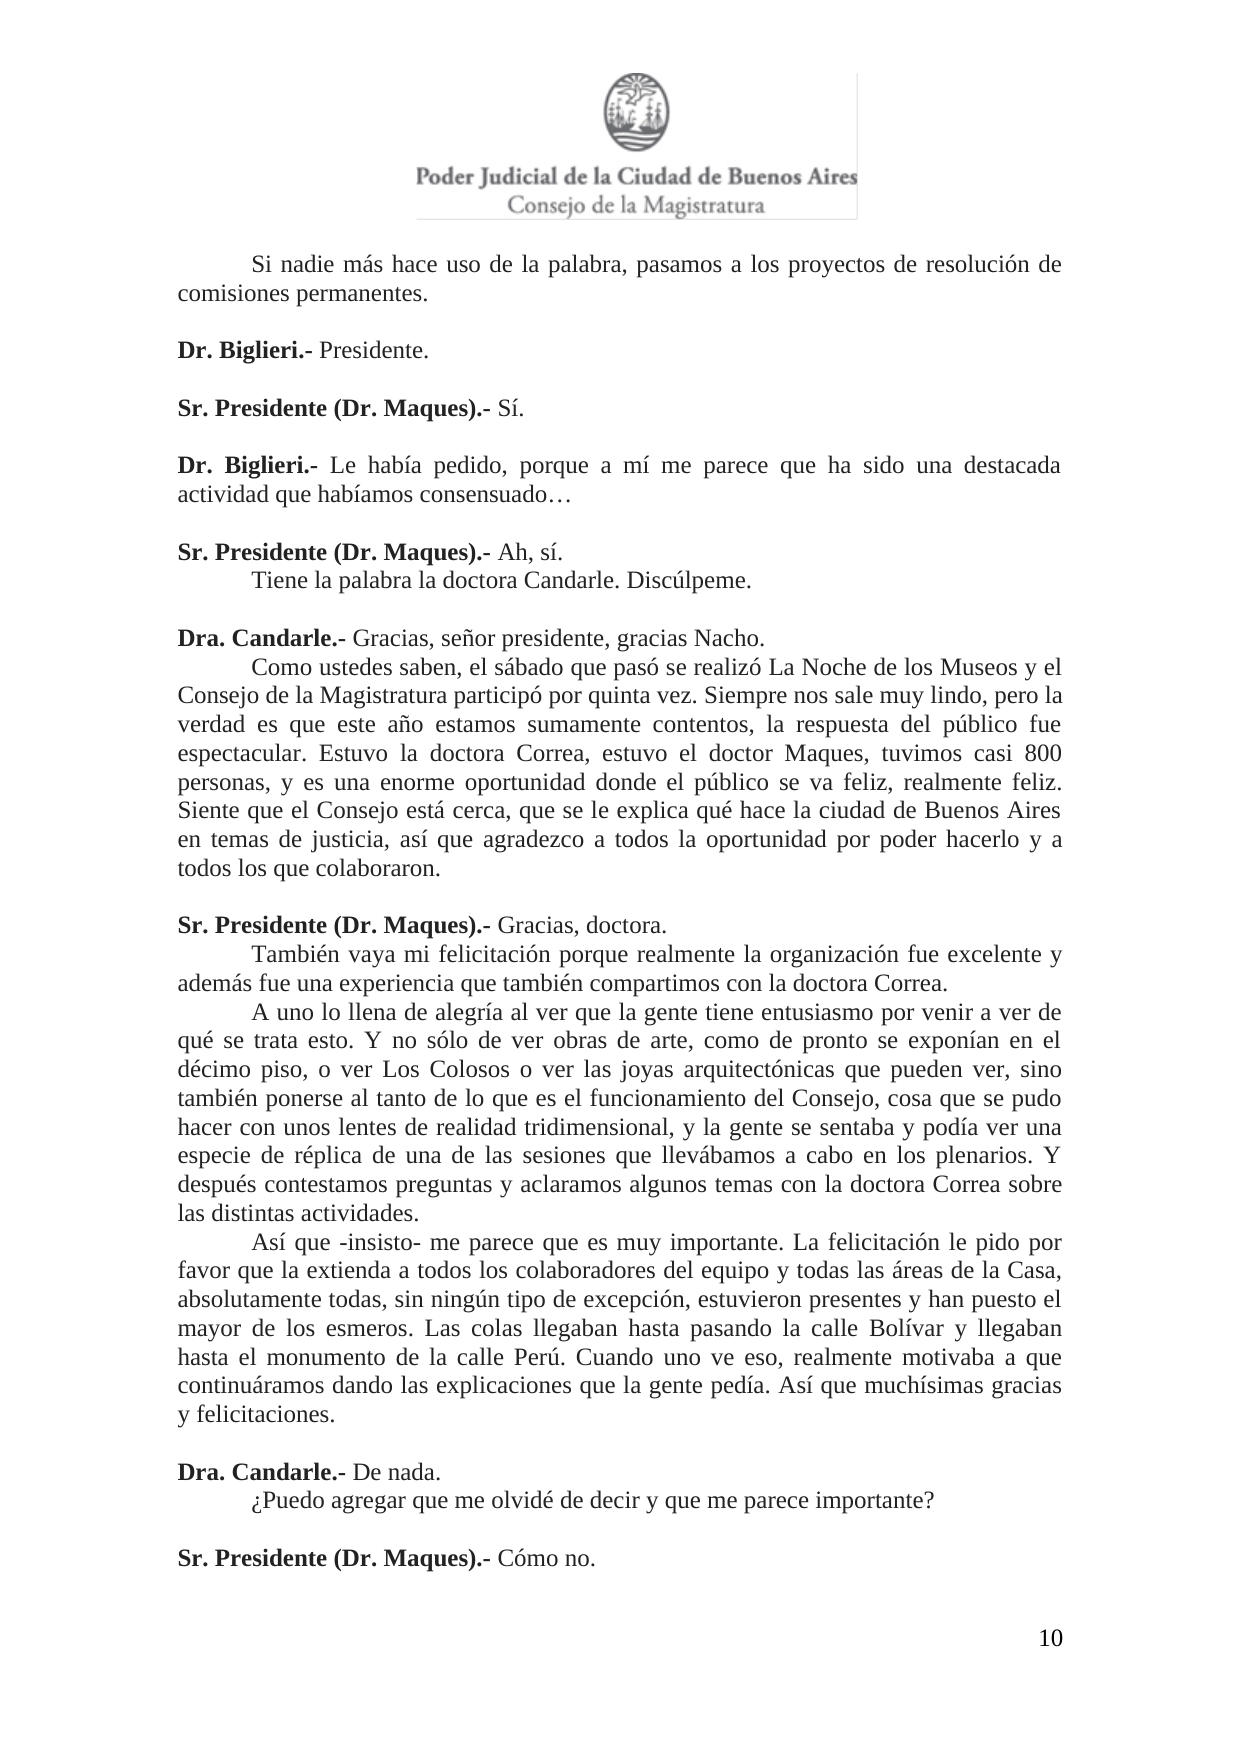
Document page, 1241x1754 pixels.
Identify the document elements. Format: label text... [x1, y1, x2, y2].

text Dr. Biglieri.- Presidente. [177, 336, 1063, 364]
text Dra. Candarle.- De nada. [177, 1457, 1063, 1486]
text Sr. Presidente (Dr. Maques).- Cómo no. [177, 1543, 1063, 1572]
text Tiene la palabra la doctora Candarle. Discúlpeme. [177, 566, 1063, 594]
text Así que -insisto- me parece que es muy importante. La felicitación le pido por favor que la extienda a todos los colaboradores del equipo y todas las áreas de la Casa, absolutamente todas, sin ningún tipo de excepción, estuvieron presentes y han puesto el mayor de los esmeros. Las colas llegaban hasta pasando la calle Bolívar y llegaban hasta el monumento de la calle Perú. Cuando uno ve eso, realmente motivaba a que continuáramos dando las explicaciones que la gente pedía. Así que muchísimas gracias y felicitaciones. [177, 1227, 1063, 1428]
text Sr. Presidente (Dr. Maques).- Ah, sí. [177, 537, 1063, 566]
text Dra. Candarle.- Gracias, señor presidente, gracias Nacho. [177, 623, 1063, 652]
text Sr. Presidente (Dr. Maques).- Sí. [177, 393, 1063, 422]
text Como ustedes saben, el sábado que pasó se realizó La Noche de los Museos y el Consejo de la Magistratura participó por quinta vez. Siempre nos sale muy lindo, pero la verdad es que este año estamos sumamente contentos, la respuesta del público fue espectacular. Estuvo la doctora Correa, estuvo el doctor Maques, tuvimos casi 800 personas, y es una enorme oportunidad donde el público se va feliz, realmente feliz. Siente que el Consejo está cerca, que se le explica qué hace la ciudad de Buenos Aires en temas de justicia, así que agradezco a todos la oportunidad por poder hacerlo y a todos los que colaboraron. [177, 652, 1063, 882]
text Dr. Biglieri.- Le había pedido, porque a mí me parece que ha sido una destacada actividad que habíamos consensuado… [177, 451, 1063, 508]
text ¿Puedo agregar que me olvidé de decir y que me parece importante? [177, 1486, 1063, 1514]
picture [416, 73, 859, 221]
text Si nadie más hace uso de la palabra, pasamos a los proyectos de resolución de comisiones permanentes. [177, 249, 1063, 307]
text También vaya mi felicitación porque realmente la organización fue excelente y además fue una experiencia que también compartimos con la doctora Correa. [177, 939, 1063, 997]
text Sr. Presidente (Dr. Maques).- Gracias, doctora. [177, 911, 1063, 939]
text A uno lo llena de alegría al ver que la gente tiene entusiasmo por venir a ver de qué se trata esto. Y no sólo de ver obras de arte, como de pronto se exponían en el décimo piso, o ver Los Colosos o ver las joyas arquitectónicas que pueden ver, sino también ponerse al tanto de lo que es el funcionamiento del Consejo, cosa que se pudo hacer con unos lentes de realidad tridimensional, y la gente se sentaba y podía ver una especie de réplica de una de las sesiones que llevábamos a cabo en los plenarios. Y después contestamos preguntas y aclaramos algunos temas con la doctora Correa sobre las distintas actividades. [177, 997, 1063, 1227]
